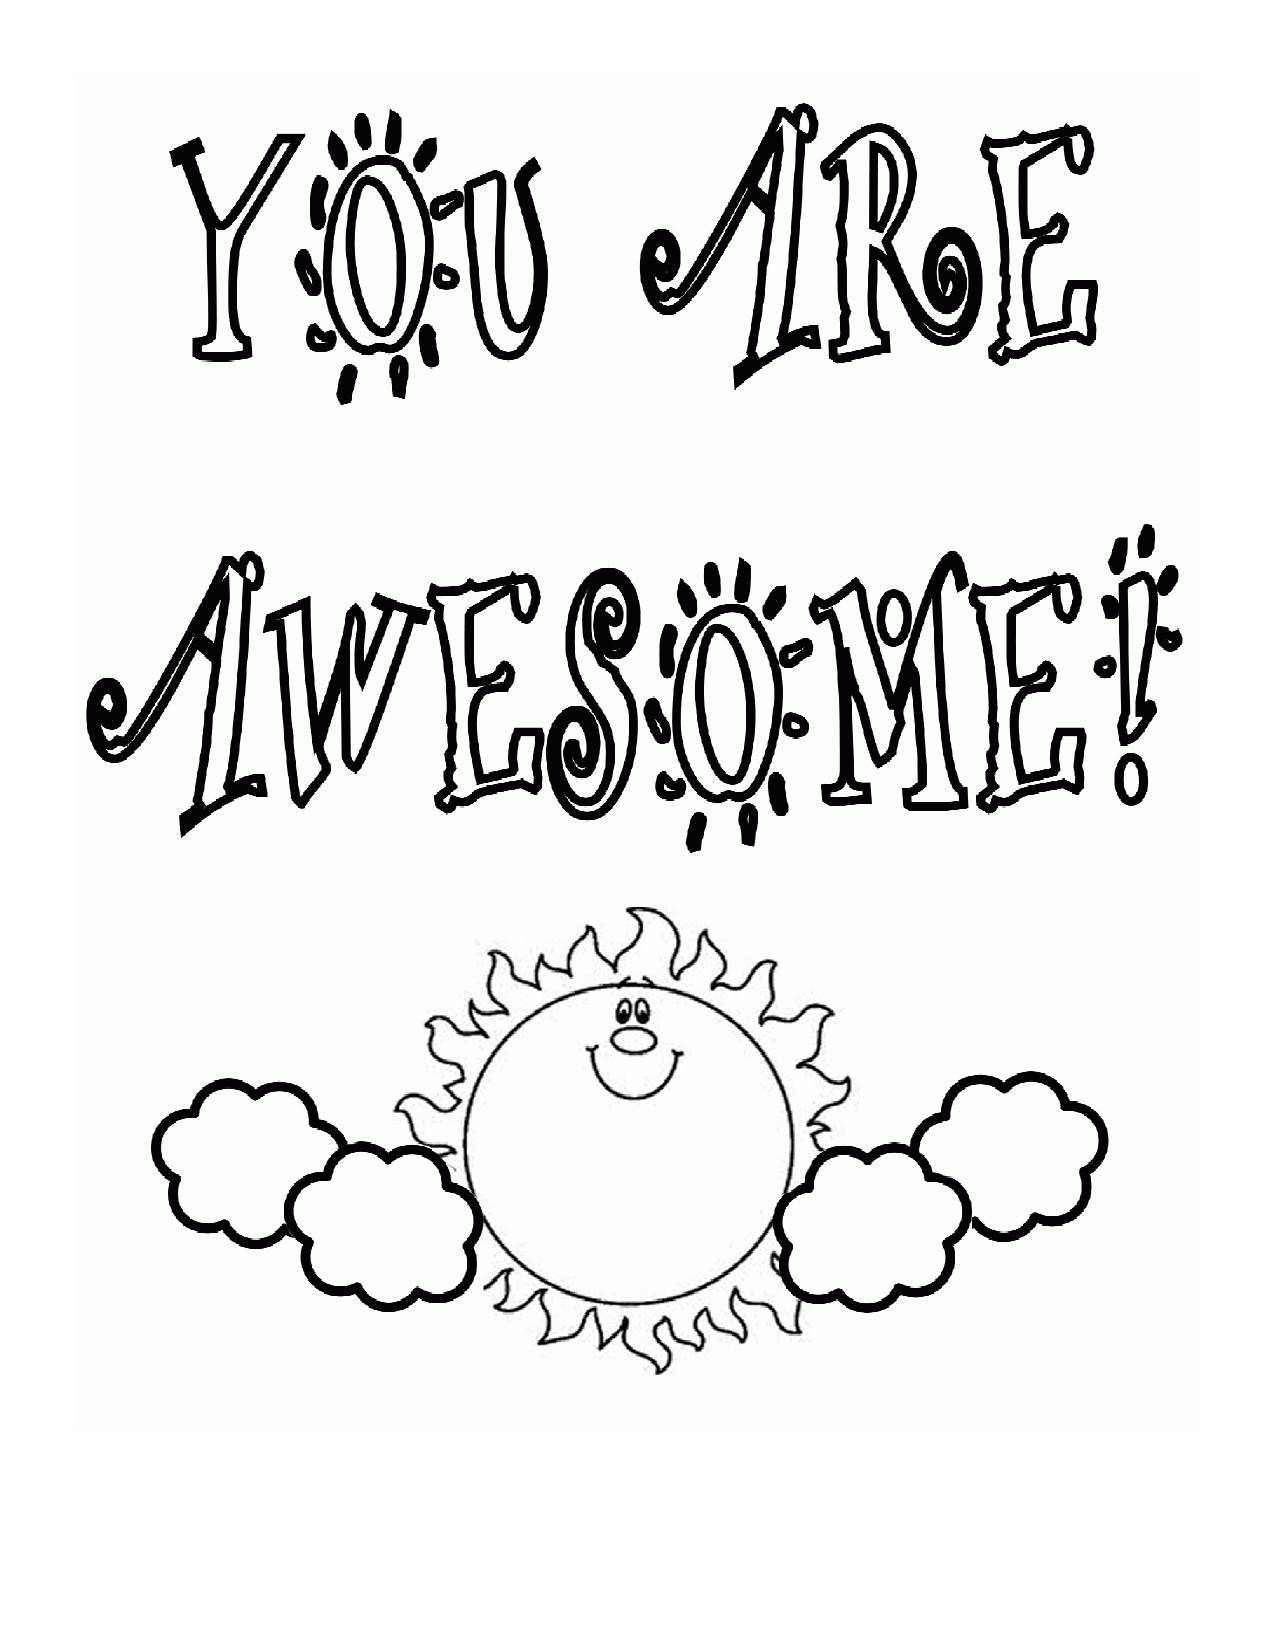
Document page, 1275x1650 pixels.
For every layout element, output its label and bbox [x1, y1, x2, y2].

picture [75, 75, 1200, 1429]
